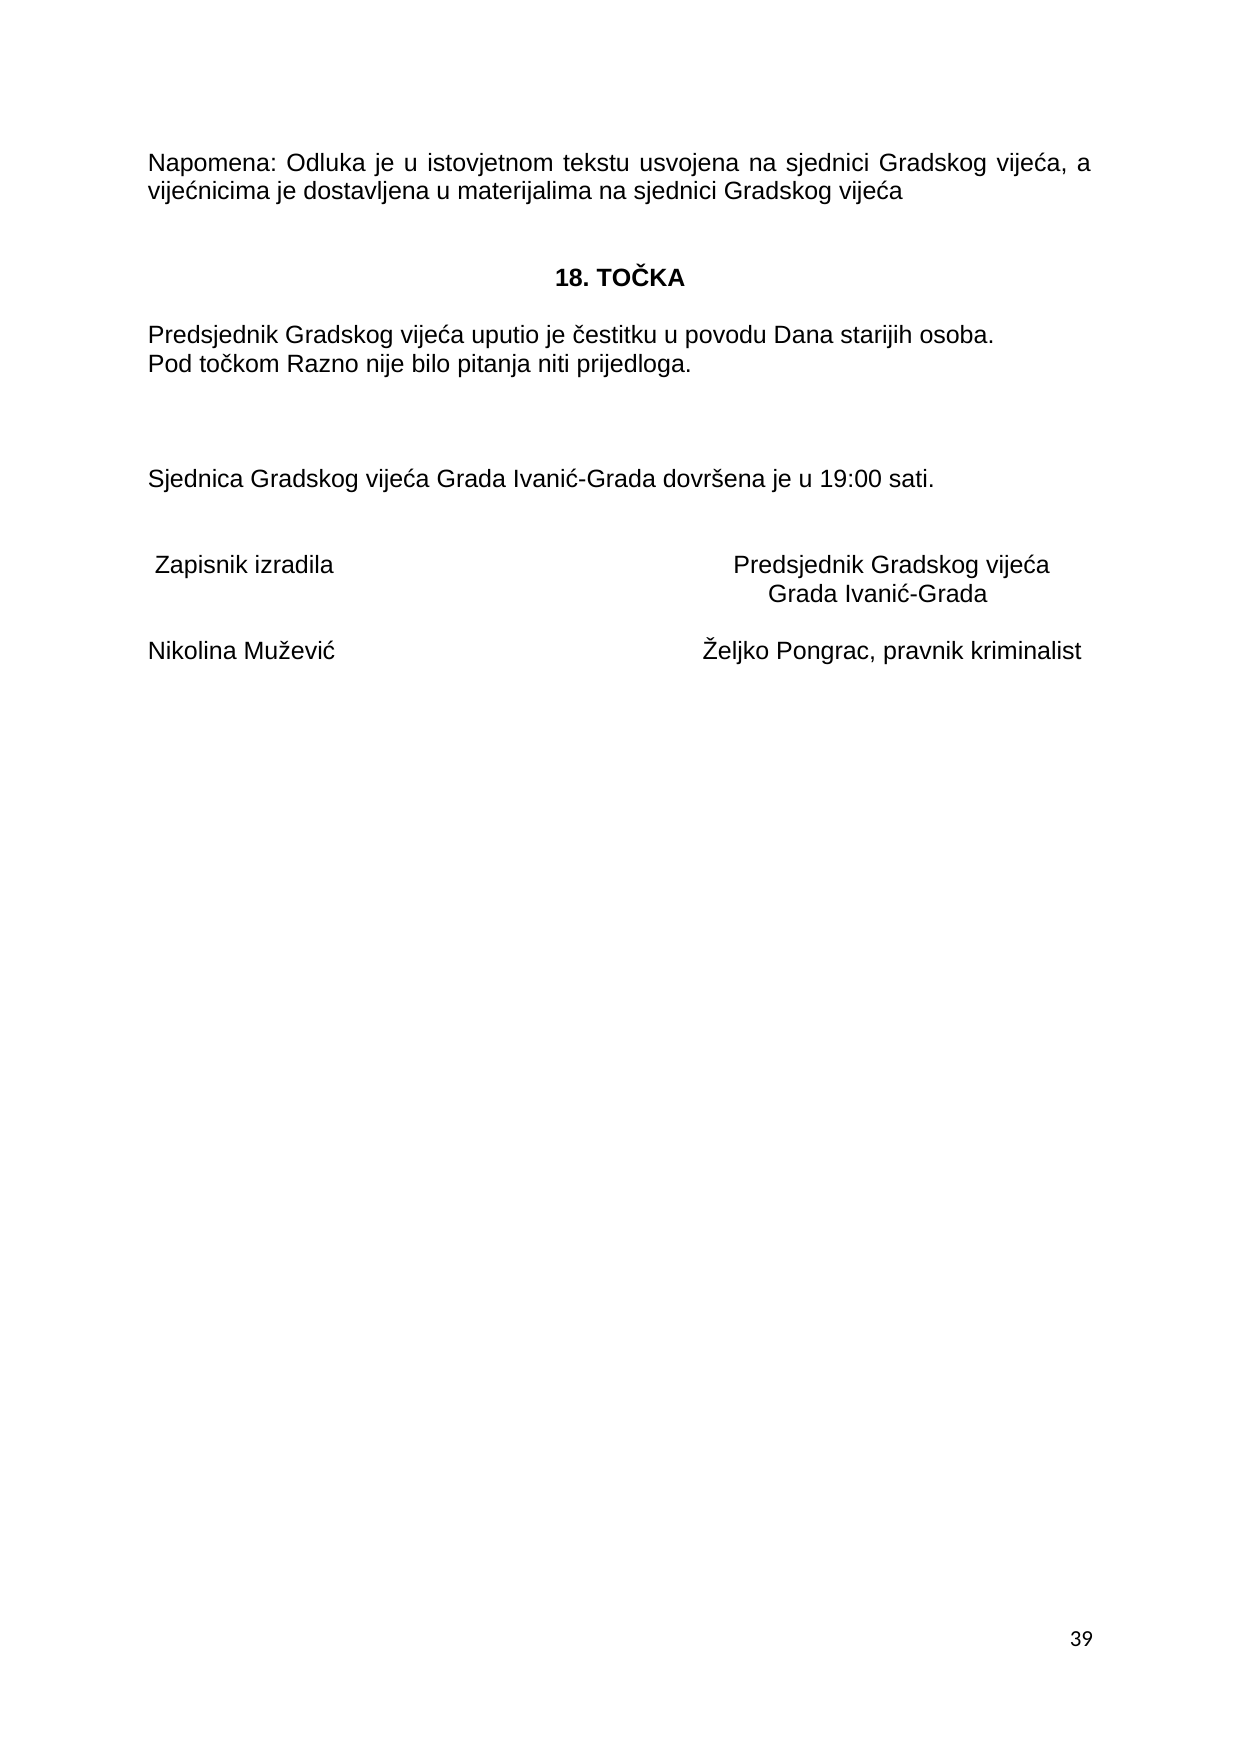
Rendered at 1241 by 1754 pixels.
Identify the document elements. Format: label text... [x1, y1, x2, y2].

text Pod točkom Razno nije bilo pitanja niti prijedloga. [148, 349, 1093, 378]
text 18. TOČKA [148, 263, 1093, 291]
text Napomena: Odluka je u istovjetnom tekstu usvojena na sjednici Gradskog vijeća, a vijećnicima je dostavljena u materijalima na sjednici Gradskog vijeća [148, 148, 1093, 205]
text Sjednica Gradskog vijeća Grada Ivanić-Grada dovršena je u 19:00 sati. [148, 464, 1093, 493]
text Predsjednik Gradskog vijeća uputio je čestitku u povodu Dana starijih osoba. [148, 320, 1093, 349]
text Zapisnik izradila Predsjednik Gradskog vijeća [148, 550, 1093, 579]
text Nikolina Mužević Željko Pongrac, pravnik kriminalist [148, 636, 1093, 665]
text Grada Ivanić-Grada [590, 579, 1093, 636]
